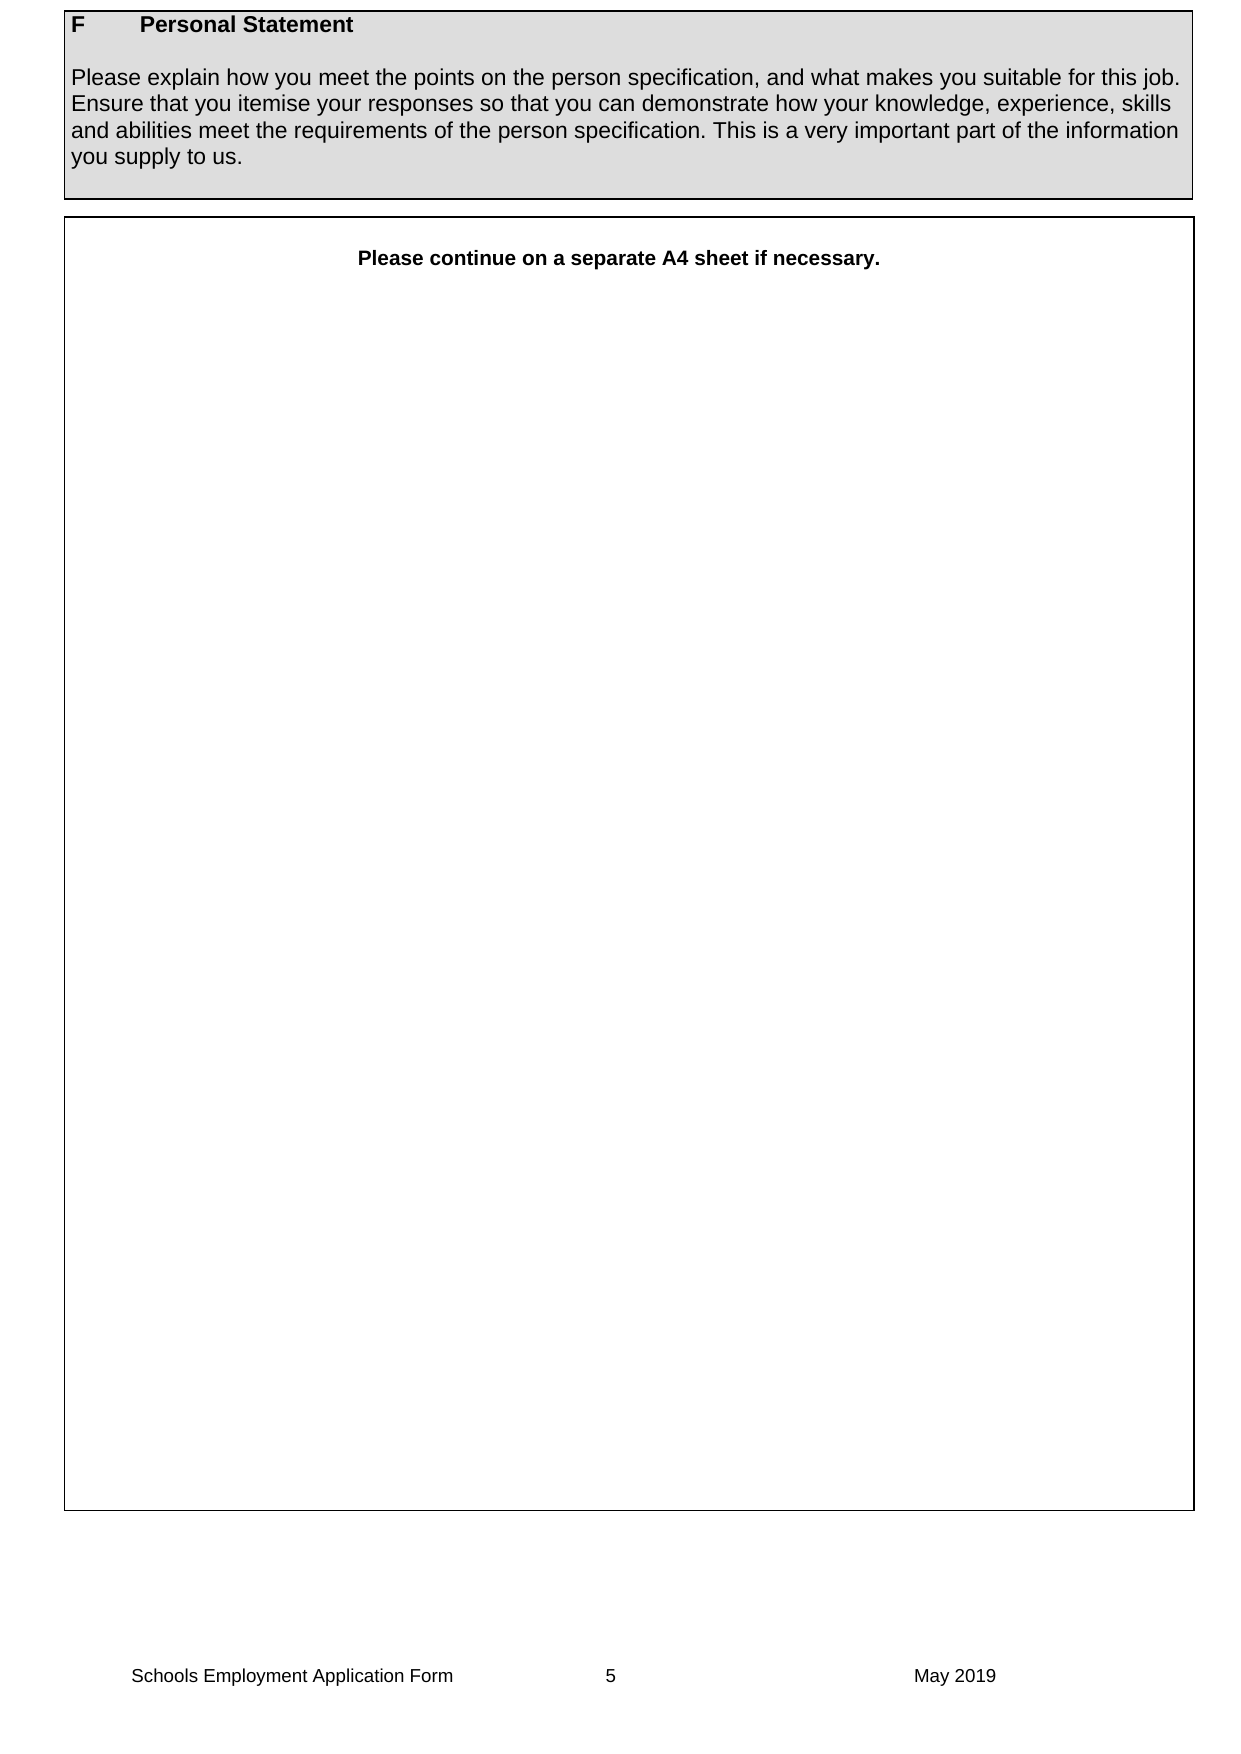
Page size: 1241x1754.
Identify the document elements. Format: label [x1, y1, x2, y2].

text [131, 246, 1107, 270]
